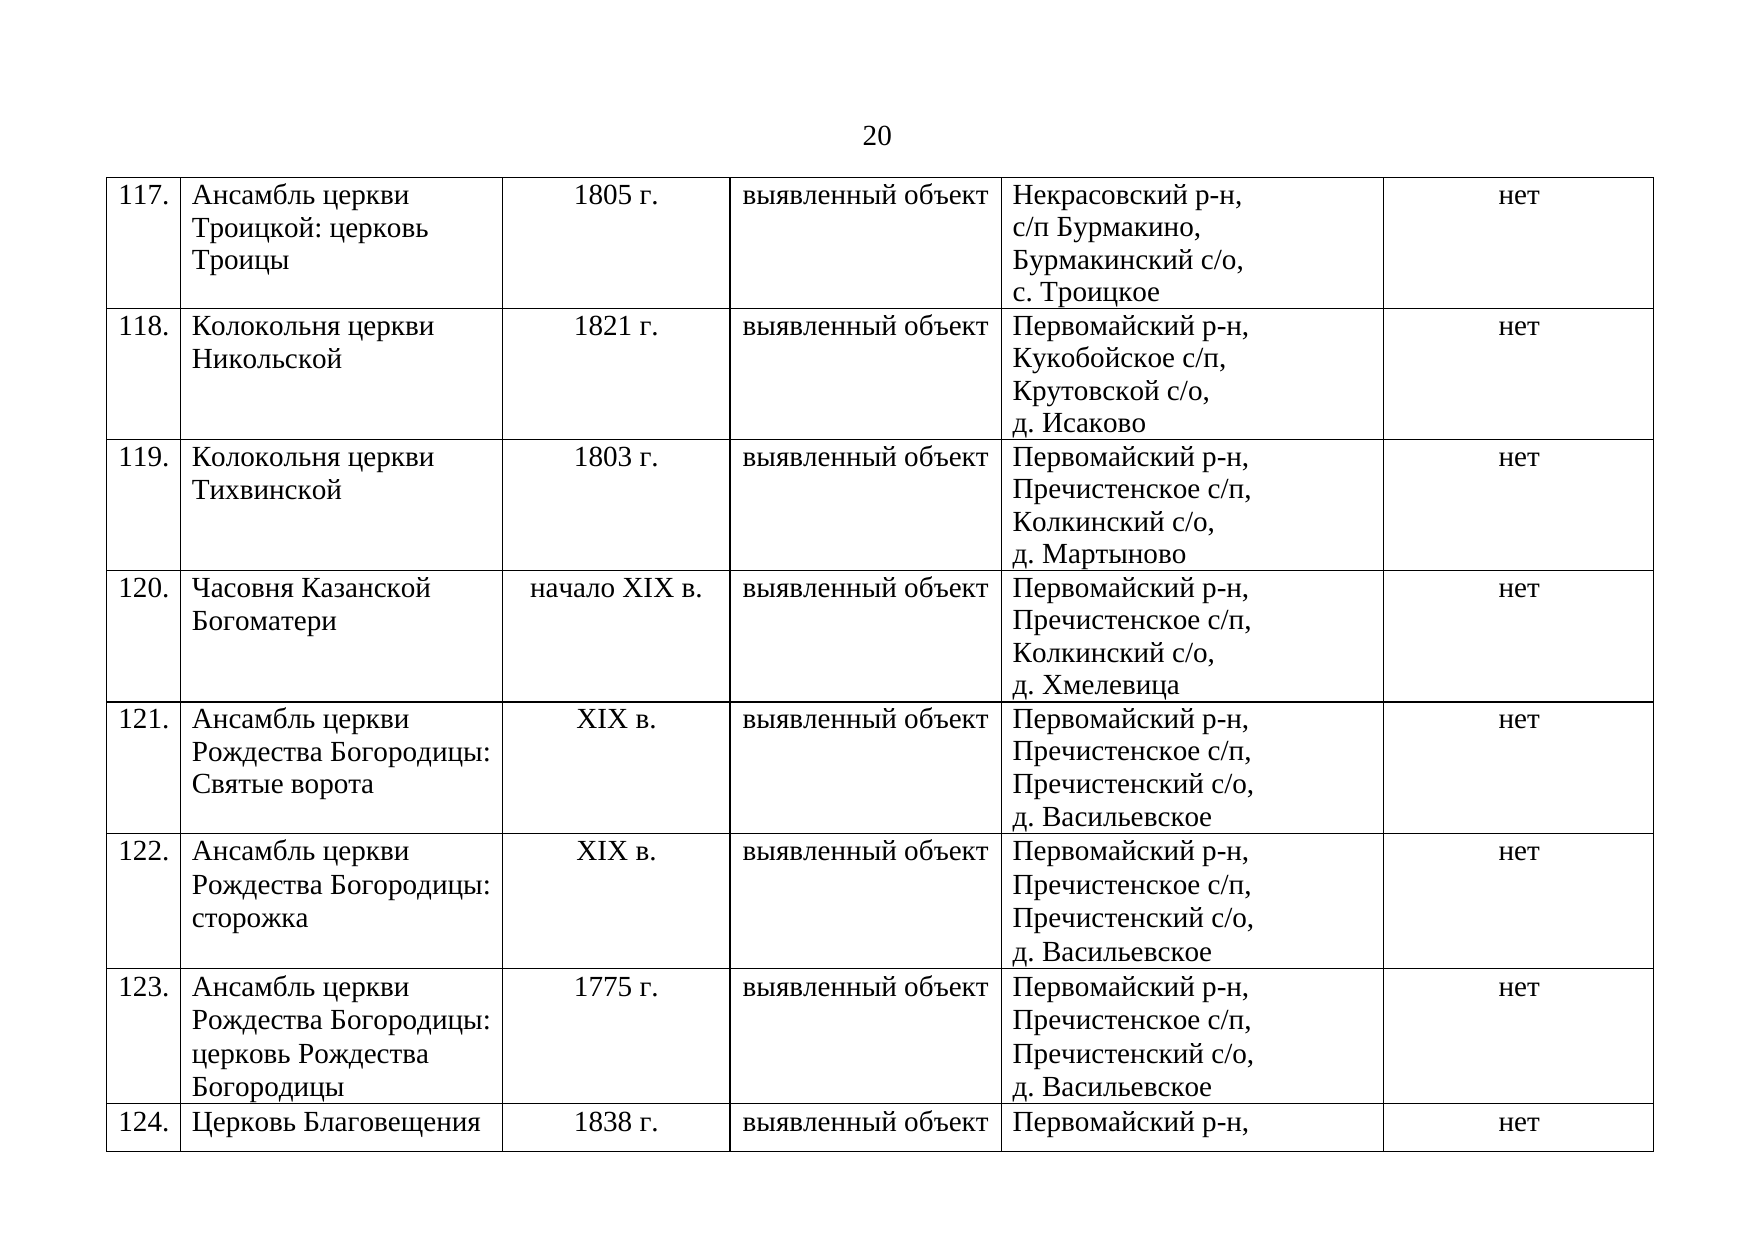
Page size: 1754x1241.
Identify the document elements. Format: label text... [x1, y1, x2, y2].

table_cell выявленный объект [731, 440, 1001, 570]
table_cell Первомайский р-н, Пречистенское с/п, Колкинский с/о, д. Мартыново [1002, 440, 1383, 570]
table_cell 1803 г. [503, 440, 729, 570]
table_header Ансамбль церкви Троицкой: церковь Троицы [181, 178, 502, 308]
table_cell Первомайский р-н, Пречистенское с/п, Колкинский с/о, д. Хмелевица [1002, 571, 1383, 701]
table_cell 121. [107, 703, 180, 832]
table_cell нет [1384, 1104, 1653, 1151]
table_cell Часовня Казанской Богоматери [181, 571, 502, 701]
table_cell Первомайский р-н, Пречистенское с/п, Пречистенский с/о, д. Васильевское [1002, 703, 1383, 832]
table_cell Ансамбль церкви Рождества Богородицы: сторожка [181, 834, 502, 968]
table_cell 124. [107, 1104, 180, 1151]
table_cell выявленный объект [731, 571, 1001, 701]
table_cell XIX в. [503, 834, 729, 968]
table_cell Первомайский р-н, Кукобойское с/п, Крутовской с/о, д. Исаково [1002, 309, 1383, 439]
table_cell 1838 г. [503, 1104, 729, 1151]
table_cell 118. [107, 309, 180, 439]
table_cell выявленный объект [731, 309, 1001, 439]
table_header Некрасовский р-н, с/п Бурмакино, Бурмакинский с/о, с. Троицкое [1002, 178, 1383, 308]
table_cell начало XIX в. [503, 571, 729, 701]
table_cell выявленный объект [731, 969, 1001, 1103]
table_cell Ансамбль церкви Рождества Богородицы: Святые ворота [181, 703, 502, 832]
table_cell нет [1384, 440, 1653, 570]
table_cell 122. [107, 834, 180, 968]
table_header 117. [107, 178, 180, 308]
table_cell 1775 г. [503, 969, 729, 1103]
table_cell выявленный объект [731, 834, 1001, 968]
table_cell XIX в. [503, 703, 729, 832]
table_header 1805 г. [503, 178, 729, 308]
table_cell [181, 1104, 502, 1151]
table_cell нет [1384, 703, 1653, 832]
table_header выявленный объект [731, 178, 1001, 308]
table_cell выявленный объект [731, 1104, 1001, 1151]
table_cell 1821 г. [503, 309, 729, 439]
table_cell Колокольня церкви Тихвинской [181, 440, 502, 570]
table_cell нет [1384, 969, 1653, 1103]
table_cell 123. [107, 969, 180, 1103]
table_cell Колокольня церкви Никольской [181, 309, 502, 439]
table_header нет [1384, 178, 1653, 308]
table_cell Ансамбль церкви Рождества Богородицы: церковь Рождества Богородицы [181, 969, 502, 1103]
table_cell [1002, 1104, 1383, 1151]
table_cell 120. [107, 571, 180, 701]
table_cell выявленный объект [731, 703, 1001, 832]
table_cell нет [1384, 834, 1653, 968]
table_cell Первомайский р-н, Пречистенское с/п, Пречистенский с/о, д. Васильевское [1002, 969, 1383, 1103]
table_cell 119. [107, 440, 180, 570]
table_cell Первомайский р-н, Пречистенское с/п, Пречистенский с/о, д. Васильевское [1002, 834, 1383, 968]
table_cell нет [1384, 571, 1653, 701]
table_cell нет [1384, 309, 1653, 439]
